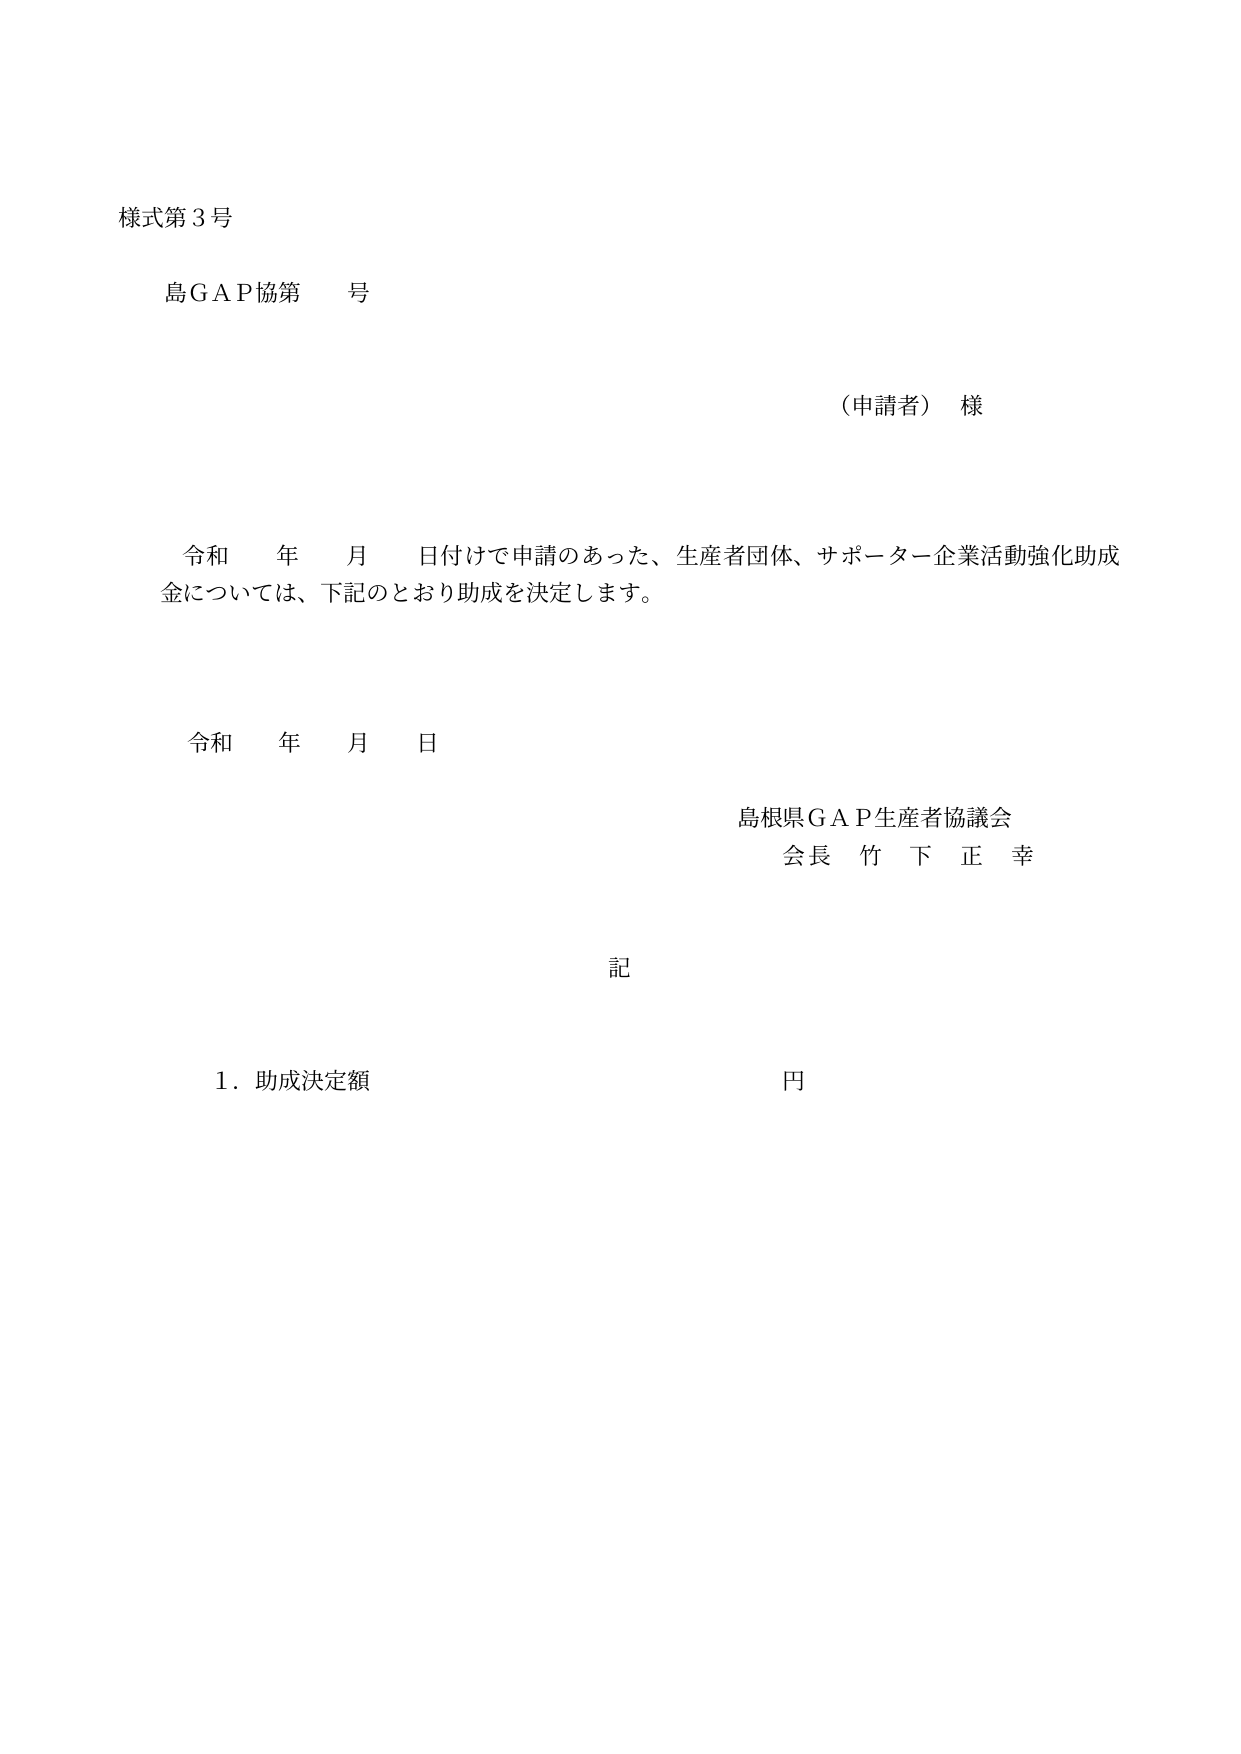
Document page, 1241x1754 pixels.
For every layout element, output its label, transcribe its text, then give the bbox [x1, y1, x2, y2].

text 会長 竹 下 正 幸 [118, 835, 1034, 873]
text 記 [118, 948, 1122, 985]
text （申請者） 様 [118, 385, 1128, 423]
text 令和 年 月 日付けで申請のあった、生産者団体、サポーター企業活動強化助成金については、下記のとおり助成を決定します。 [160, 535, 1122, 610]
text 島ＧＡＰ協第 号 [118, 273, 1122, 310]
text 令和 年 月 日 [118, 723, 1122, 760]
text １．助成決定額 円 [118, 1060, 1122, 1098]
text 様式第３号 [118, 198, 1122, 235]
text 島根県ＧＡＰ生産者協議会 [118, 798, 1122, 835]
